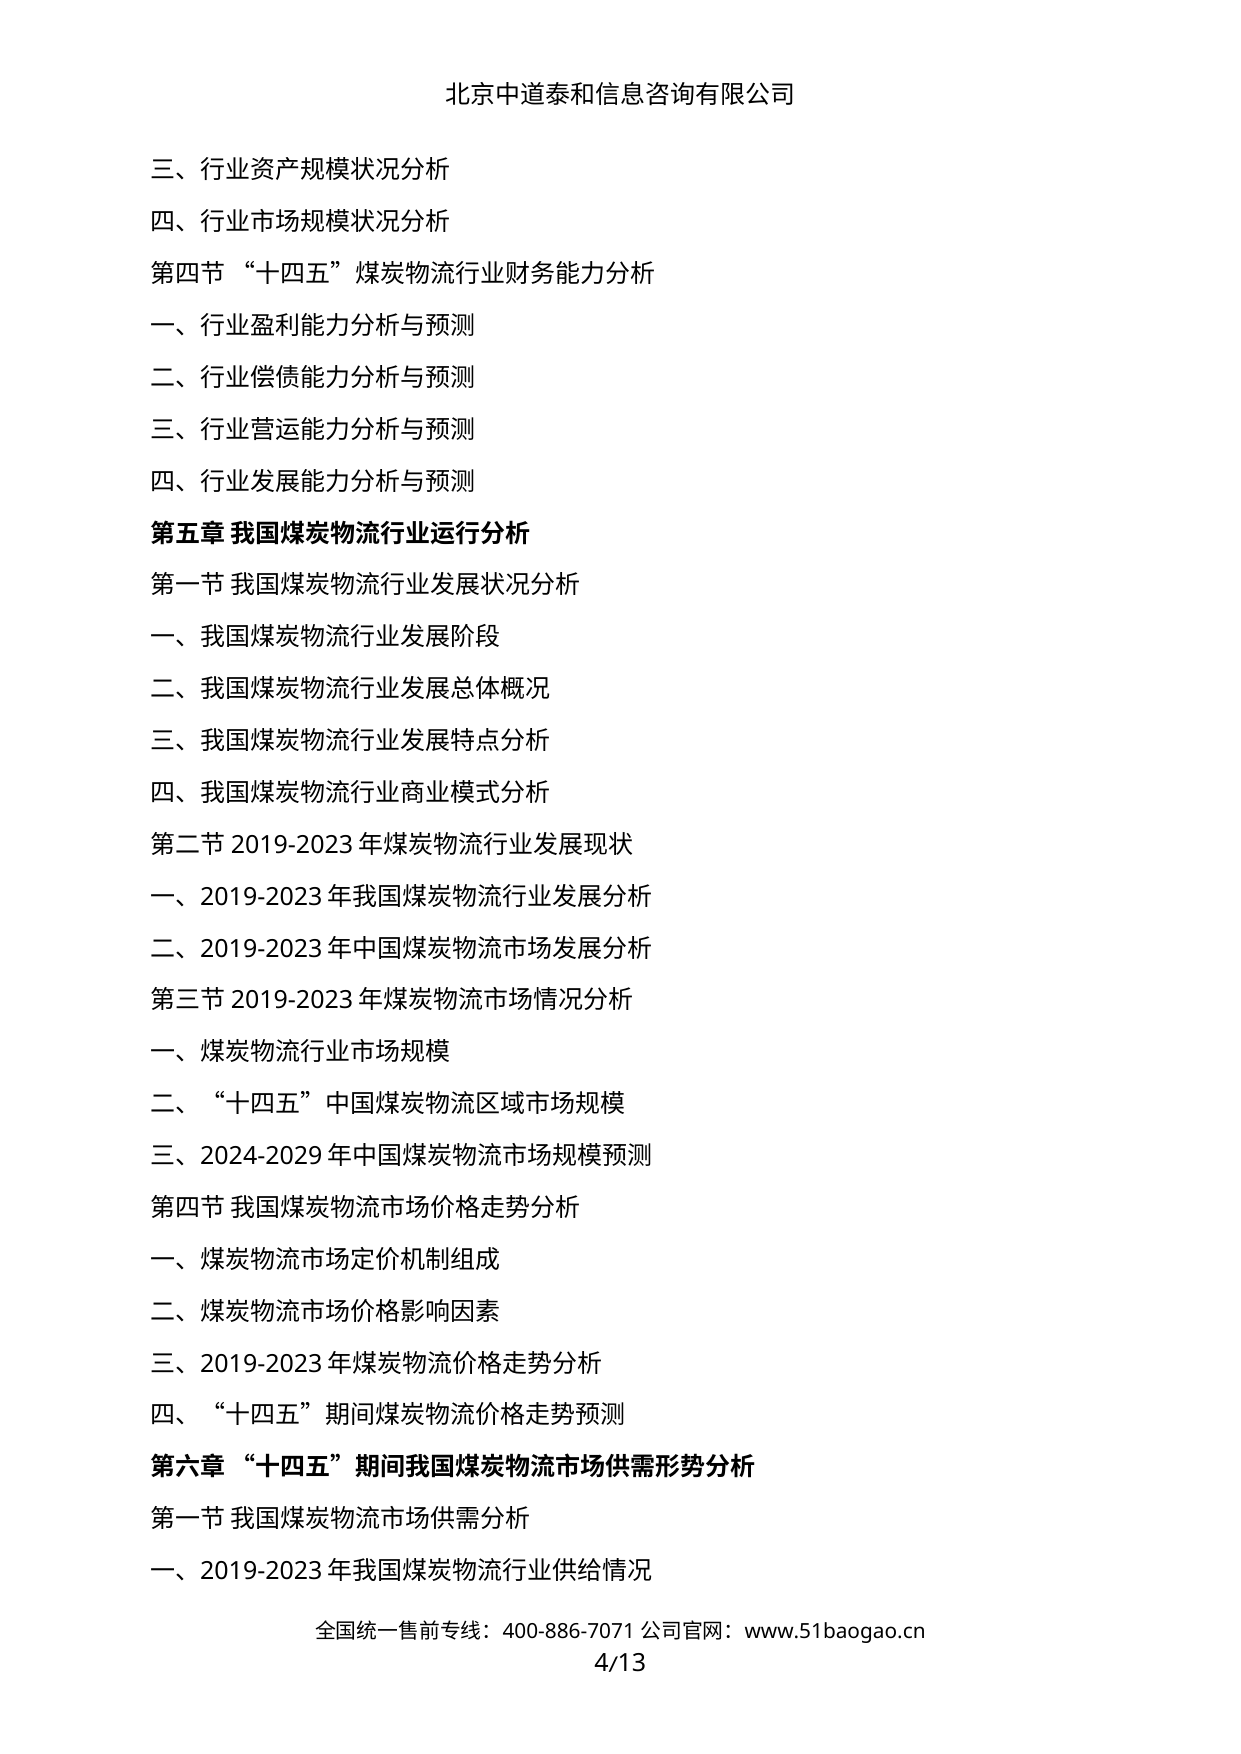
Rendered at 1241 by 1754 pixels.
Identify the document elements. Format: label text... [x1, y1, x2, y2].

text 第一节 我国煤炭物流市场供需分析 [150, 1499, 1090, 1535]
text 第四节 我国煤炭物流市场价格走势分析 [150, 1187, 1090, 1224]
text 四、我国煤炭物流行业商业模式分析 [150, 772, 1090, 809]
text 一、行业盈利能力分析与预测 [150, 306, 1090, 342]
text 二、2019-2023年中国煤炭物流市场发展分析 [150, 928, 1090, 964]
text 二、行业偿债能力分析与预测 [150, 357, 1090, 394]
text 四、行业市场规模状况分析 [150, 202, 1090, 238]
text 二、“十四五”中国煤炭物流区域市场规模 [150, 1084, 1090, 1120]
text 一、2019-2023年我国煤炭物流行业供给情况 [150, 1551, 1090, 1587]
text 三、我国煤炭物流行业发展特点分析 [150, 721, 1090, 757]
text 第四节 “十四五”煤炭物流行业财务能力分析 [150, 254, 1090, 290]
text 第六章 “十四五”期间我国煤炭物流市场供需形势分析 [150, 1447, 1090, 1483]
text 一、煤炭物流行业市场规模 [150, 1032, 1090, 1068]
text 二、我国煤炭物流行业发展总体概况 [150, 669, 1090, 705]
text 三、行业资产规模状况分析 [150, 150, 1090, 186]
text 第二节 2019-2023年煤炭物流行业发展现状 [150, 824, 1090, 861]
text 一、2019-2023年我国煤炭物流行业发展分析 [150, 876, 1090, 912]
text 二、煤炭物流市场价格影响因素 [150, 1291, 1090, 1327]
text 第五章 我国煤炭物流行业运行分析 [150, 513, 1090, 549]
text 一、我国煤炭物流行业发展阶段 [150, 617, 1090, 653]
text 三、2019-2023年煤炭物流价格走势分析 [150, 1343, 1090, 1379]
text 一、煤炭物流市场定价机制组成 [150, 1239, 1090, 1276]
text 第一节 我国煤炭物流行业发展状况分析 [150, 565, 1090, 601]
text 三、行业营运能力分析与预测 [150, 409, 1090, 446]
text 三、2024-2029年中国煤炭物流市场规模预测 [150, 1136, 1090, 1172]
text 四、“十四五”期间煤炭物流价格走势预测 [150, 1395, 1090, 1431]
text 四、行业发展能力分析与预测 [150, 461, 1090, 497]
text 第三节 2019-2023年煤炭物流市场情况分析 [150, 980, 1090, 1016]
